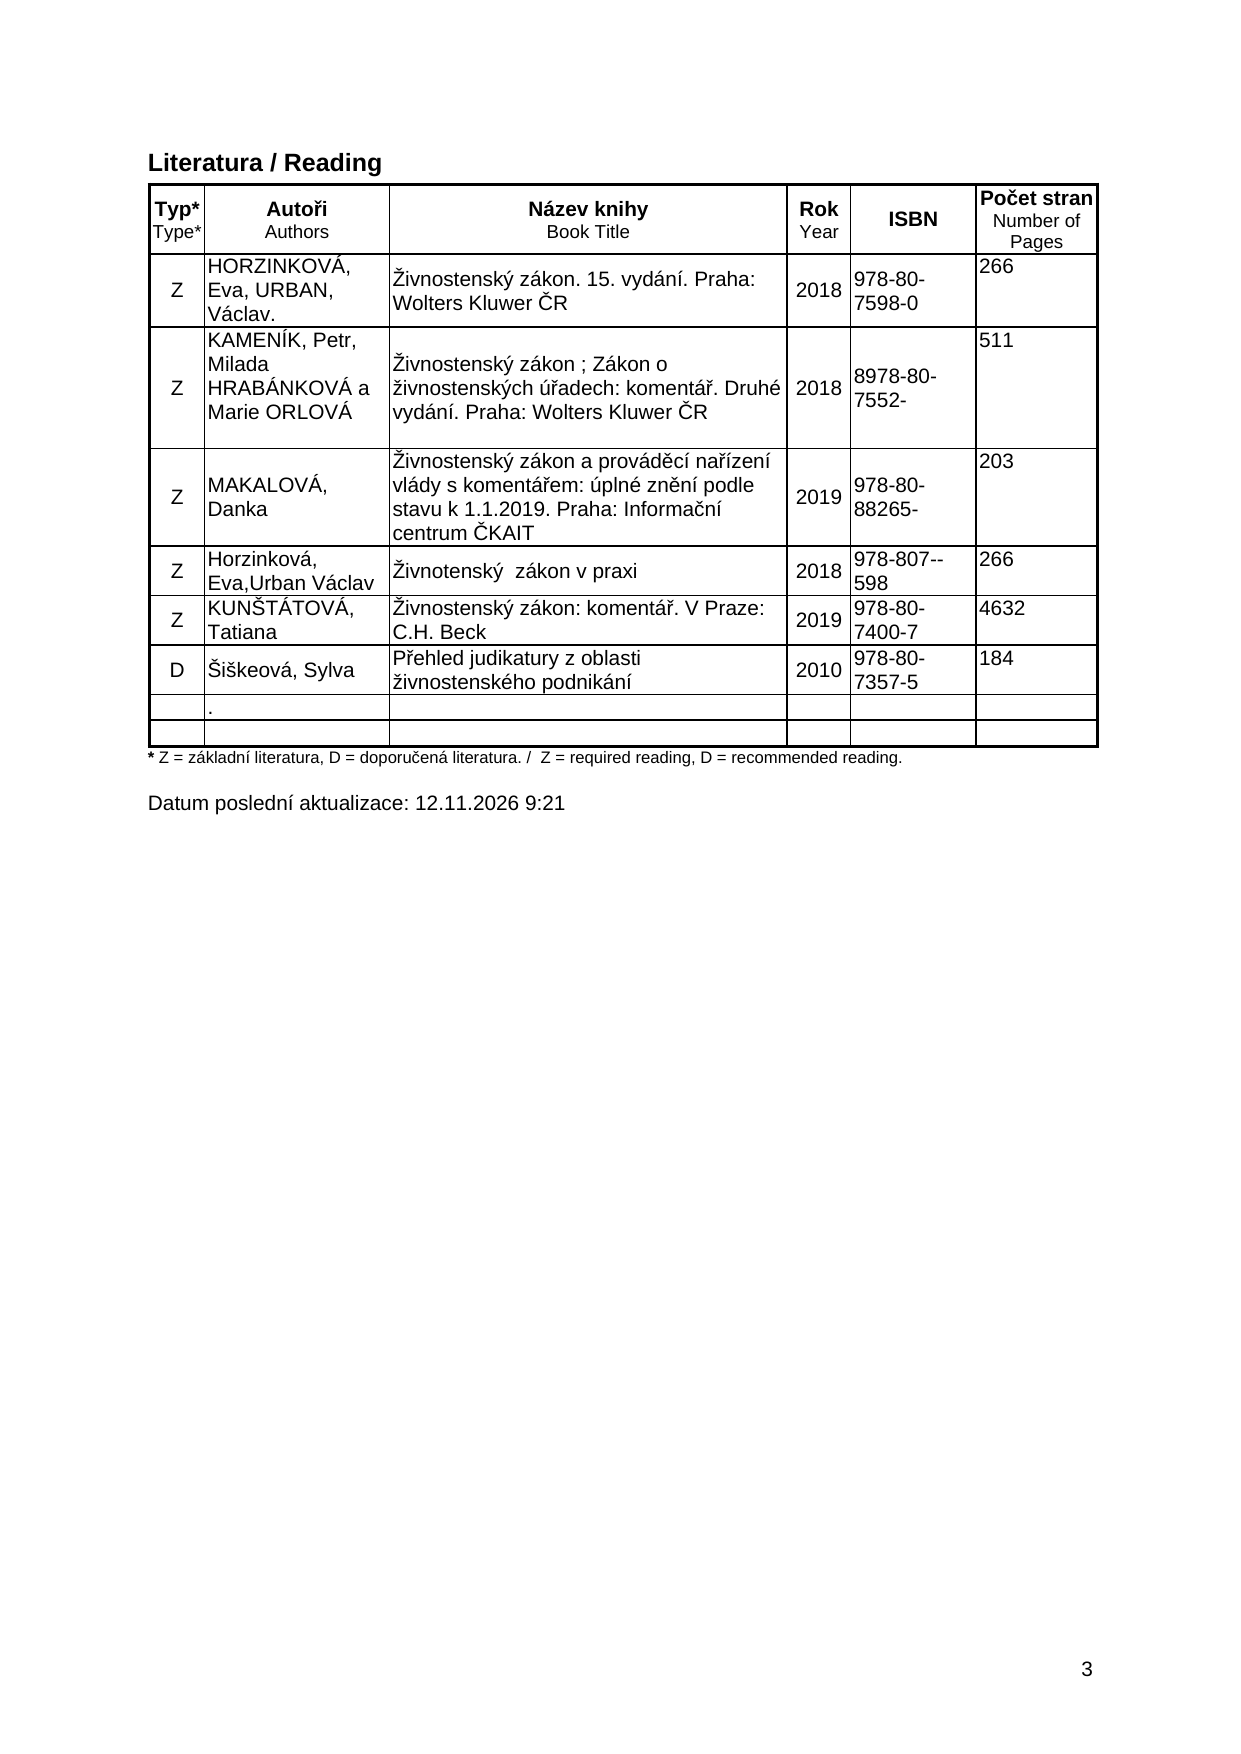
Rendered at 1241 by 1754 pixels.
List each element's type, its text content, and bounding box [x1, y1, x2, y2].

table_header Typ* Type* [151, 186, 204, 253]
table_cell [788, 721, 850, 744]
table_cell [205, 721, 389, 744]
text Datum poslední aktualizace: 9.2.2021 18:44 [148, 791, 1093, 815]
table_cell Z [151, 255, 204, 326]
table_cell MAKALOVÁ, Danka [205, 449, 389, 545]
table_header Autoři Authors [205, 186, 389, 253]
table_cell 978-80-7400-7 [851, 596, 975, 644]
table_cell 978-80-7598-0 [851, 255, 975, 326]
table_cell 2018 [788, 255, 850, 326]
table_cell Z [151, 328, 204, 448]
table_cell 266 [977, 255, 1096, 326]
table_cell 978-80-88265- [851, 449, 975, 545]
table_cell Šiškeová, Sylva [205, 646, 389, 693]
table_cell HORZINKOVÁ, Eva, URBAN, Václav. [205, 255, 389, 326]
table_cell Živnotenský zákon v praxi [390, 547, 786, 594]
table_header Název knihy Book Title [390, 186, 786, 253]
table_cell 978-807--598 [851, 547, 975, 594]
table_cell 2019 [788, 449, 850, 545]
table_cell KUNŠTÁTOVÁ, Tatiana [205, 596, 389, 644]
table_cell [390, 721, 786, 744]
table_cell [851, 695, 975, 719]
table_cell Přehled judikatury z oblasti živnostenského podnikání [390, 646, 786, 693]
text Literatura / Reading [148, 148, 1093, 176]
table_header Počet stran Number of Pages [977, 186, 1096, 253]
table_header ISBN [851, 186, 975, 253]
text * Z = základní literatura, D = doporučená literatura. / Z = required reading, D = recommended reading. [148, 748, 1093, 767]
table_cell D [151, 646, 204, 693]
table_cell Živnostenský zákon a prováděcí nařízení vlády s komentářem: úplné znění podle stavu k 1.1.2019. Praha: Informační centrum ČKAIT [390, 449, 786, 545]
table_cell [851, 721, 975, 744]
table_cell [390, 695, 786, 719]
table_cell 2018 [788, 328, 850, 448]
table_cell 266 [977, 547, 1096, 594]
table_cell [788, 695, 850, 719]
table_cell 978-80-7357-5 [851, 646, 975, 693]
table_cell 203 [977, 449, 1096, 545]
table_cell 8978-80-7552- [851, 328, 975, 448]
table_cell . [205, 695, 389, 719]
table_cell 184 [977, 646, 1096, 693]
table_cell Z [151, 596, 204, 644]
table_cell [977, 721, 1096, 744]
table_cell Živnostenský zákon: komentář. V Praze: C.H. Beck [390, 596, 786, 644]
table_cell [151, 721, 204, 744]
table_cell 2019 [788, 596, 850, 644]
table_cell Živnostenský zákon. 15. vydání. Praha: Wolters Kluwer ČR [390, 255, 786, 326]
table_cell Živnostenský zákon ; Zákon o živnostenských úřadech: komentář. Druhé vydání. Praha: Wolters Kluwer ČR [390, 328, 786, 448]
table_cell Z [151, 449, 204, 545]
table_cell 2018 [788, 547, 850, 594]
table_cell [977, 695, 1096, 719]
table_header Rok Year [788, 186, 850, 253]
table_cell [151, 695, 204, 719]
table_cell 4632 [977, 596, 1096, 644]
table_cell Z [151, 547, 204, 594]
table_cell Horzinková, Eva,Urban Václav [205, 547, 389, 594]
table_cell 511 [977, 328, 1096, 448]
table_cell 2010 [788, 646, 850, 693]
table_cell KAMENÍK, Petr, Milada HRABÁNKOVÁ a Marie ORLOVÁ [205, 328, 389, 448]
